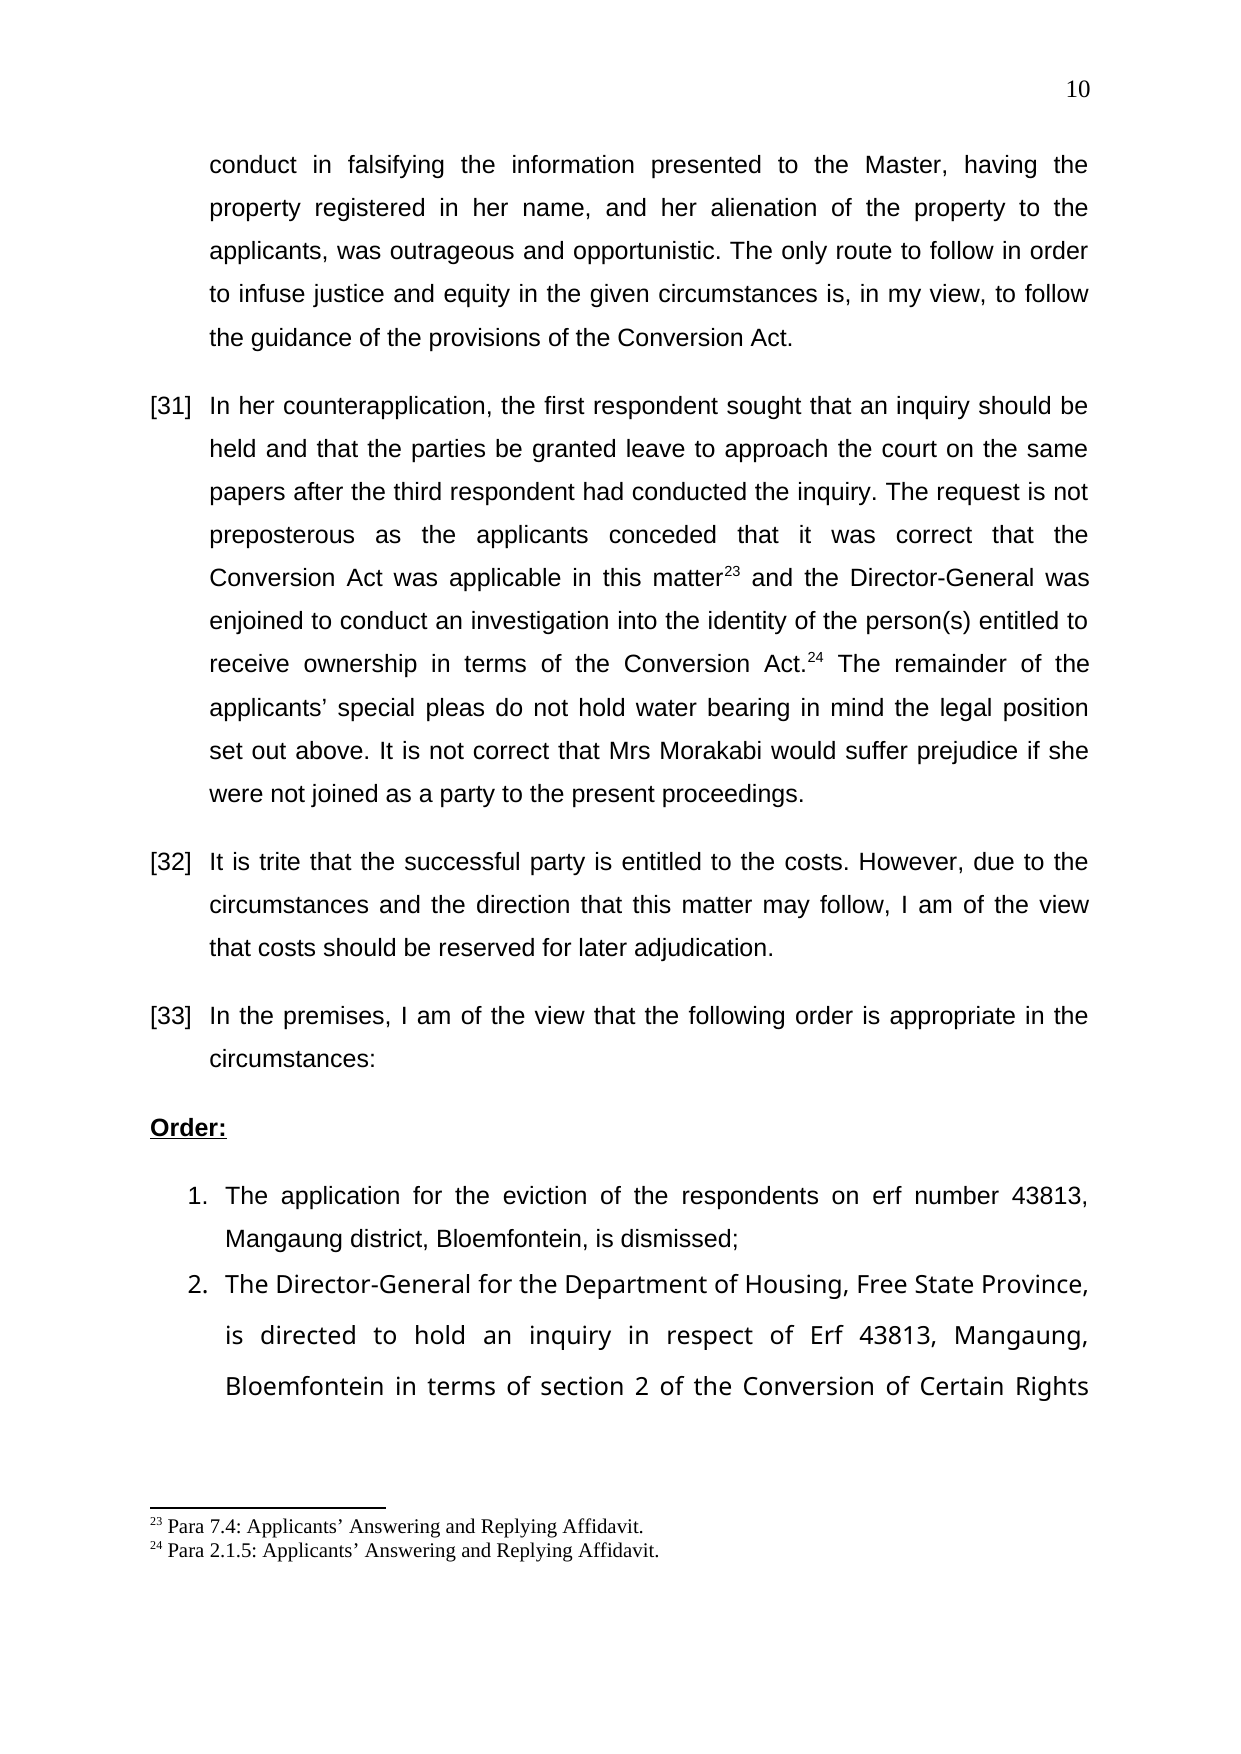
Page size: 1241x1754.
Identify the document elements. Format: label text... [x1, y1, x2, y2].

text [150, 150, 1090, 351]
text [33] In the premises, I am of the view that the following order is appropriate in the circumstances: [150, 1001, 1090, 1073]
text Order: [150, 1112, 1090, 1141]
text [31] In her counterapplication, the first respondent sought that an inquiry should be held and that the parties be granted leave to approach the court on the same papers after the third respondent had conducted the inquiry. The request is not preposterous as the applicants conceded that it was correct that the Conversion Act was applicable in this matter and the Director-General was enjoined to conduct an investigation into the identity of the person(s) entitled to receive ownership in terms of the Conversion Act. The remainder of the applicants’ special pleas do not hold water bearing in mind the legal position set out above. It is not correct that Mrs Morakabi would suffer prejudice if she were not joined as a party to the present proceedings. [150, 391, 1090, 807]
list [187, 1267, 1090, 1403]
list The application for the eviction of the respondents on erf number 43813, Mangaung district, Bloemfontein, is dismissed; [187, 1181, 1090, 1252]
text [32] It is trite that the successful party is entitled to the costs. However, due to the circumstances and the direction that this matter may follow, I am of the view that costs should be reserved for later adjudication. [150, 847, 1090, 962]
